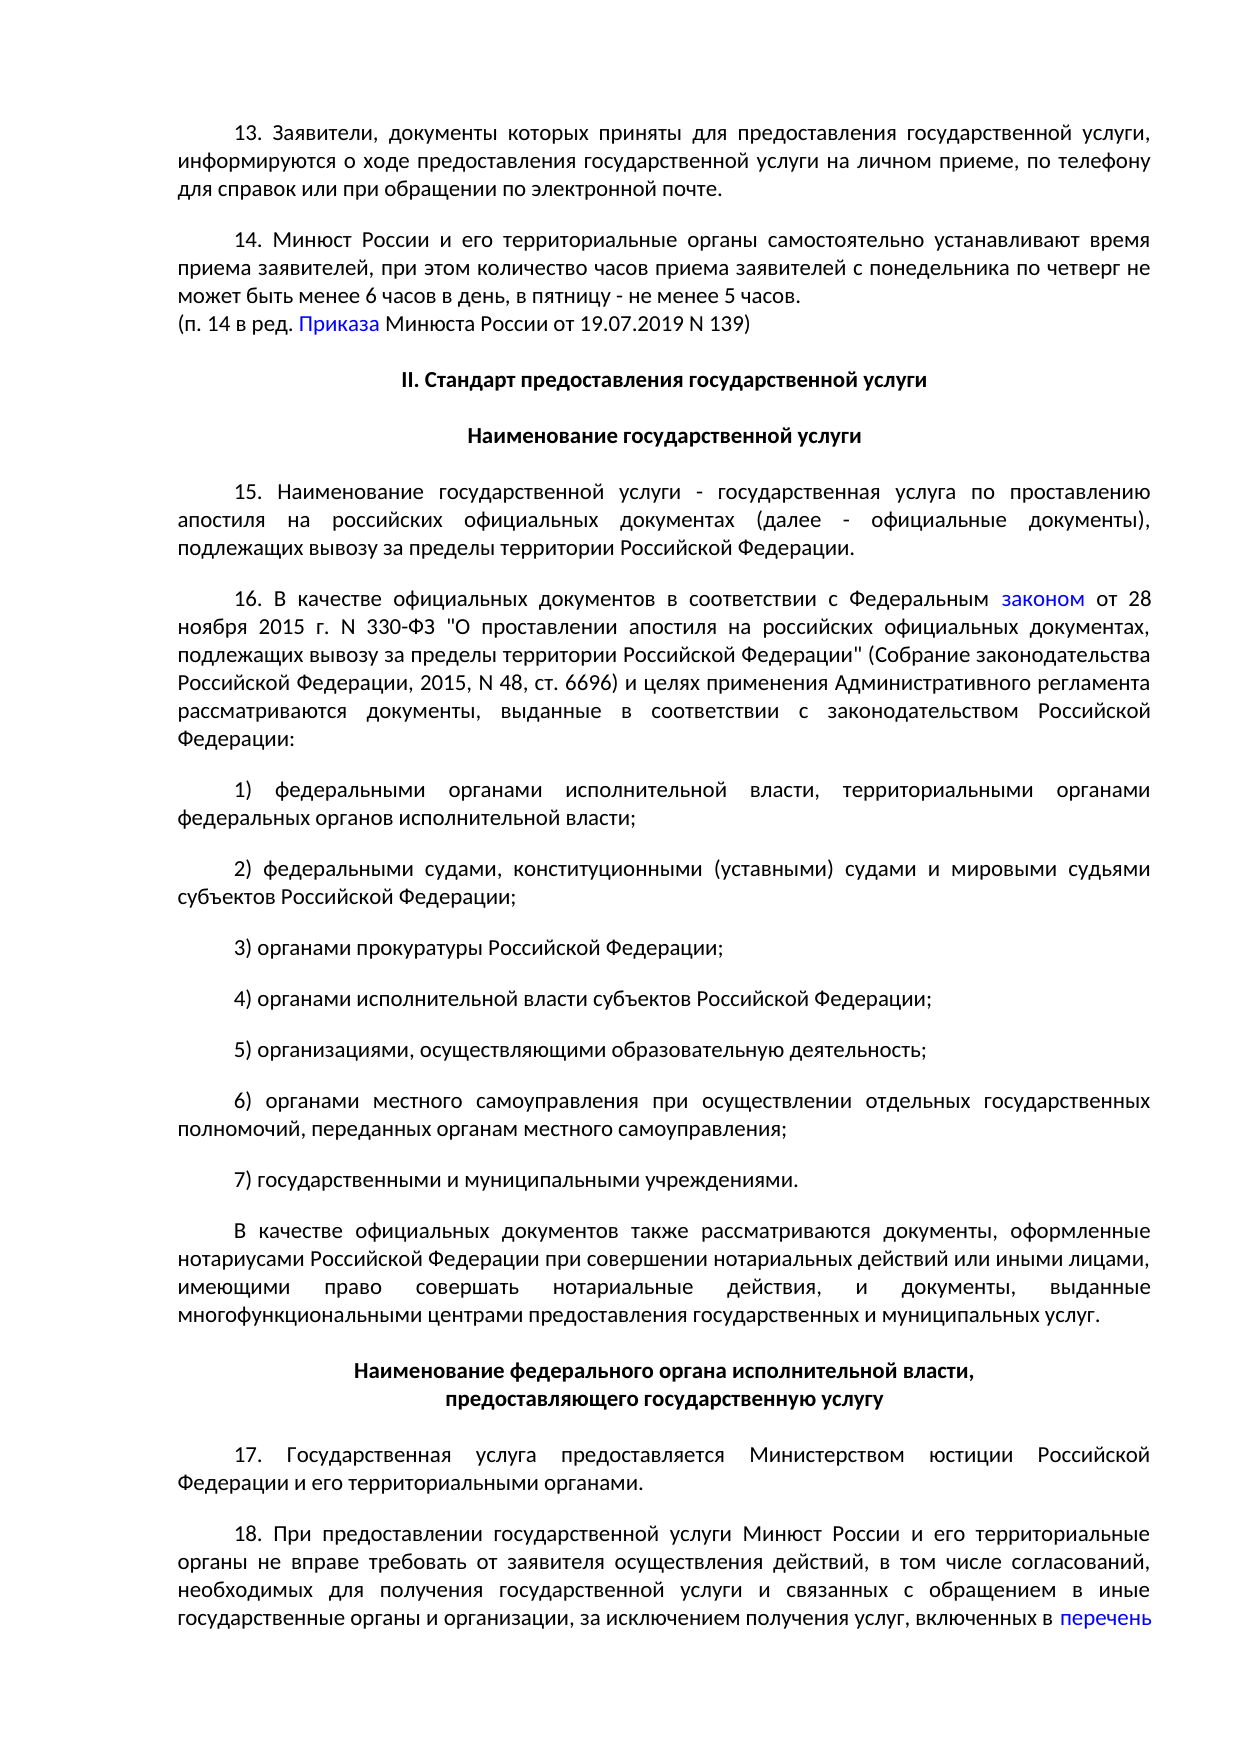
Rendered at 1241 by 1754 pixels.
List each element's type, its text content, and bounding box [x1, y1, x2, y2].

text 14. Минюст России и его территориальные органы самостоятельно устанавливают время приема заявителей, при этом количество часов приема заявителей с понедельника по четверг не может быть менее 6 часов в день, в пятницу - не менее 5 часов. [177, 225, 1152, 309]
text 13. Заявители, документы которых приняты для предоставления государственной услуги, информируются о ходе предоставления государственной услуги на личном приеме, по телефону для справок или при обращении по электронной почте. [177, 118, 1152, 202]
title II. Стандарт предоставления государственной услуги [177, 365, 1152, 393]
text 16. В качестве официальных документов в соответствии с Федеральным законом от 28 ноября 2015 г. N 330-ФЗ "О проставлении апостиля на российских официальных документах, подлежащих вывозу за пределы территории Российской Федерации" (Собрание законодательства Российской Федерации, 2015, N 48, ст. 6696) и целях применения Административного регламента рассматриваются документы, выданные в соответствии с законодательством Российской Федерации: [177, 584, 1152, 752]
text 17. Государственная услуга предоставляется Министерством юстиции Российской Федерации и его территориальными органами. [177, 1440, 1152, 1496]
text 7) государственными и муниципальными учреждениями. [177, 1165, 1152, 1193]
text (п. 14 в ред. Приказа Минюста России от 19.07.2019 N 139) [177, 309, 1152, 337]
text 2) федеральными судами, конституционными (уставными) судами и мировыми судьями субъектов Российской Федерации; [177, 854, 1152, 910]
text 15. Наименование государственной услуги - государственная услуга по проставлению апостиля на российских официальных документах (далее - официальные документы), подлежащих вывозу за пределы территории Российской Федерации. [177, 477, 1152, 561]
text 1) федеральными органами исполнительной власти, территориальными органами федеральных органов исполнительной власти; [177, 775, 1152, 831]
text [177, 1519, 1152, 1631]
text В качестве официальных документов также рассматриваются документы, оформленные нотариусами Российской Федерации при совершении нотариальных действий или иными лицами, имеющими право совершать нотариальные действия, и документы, выданные многофункциональными центрами предоставления государственных и муниципальных услуг. [177, 1216, 1152, 1328]
title Наименование государственной услуги [177, 421, 1152, 449]
text 4) органами исполнительной власти субъектов Российской Федерации; [177, 984, 1152, 1012]
title предоставляющего государственную услугу [177, 1384, 1152, 1412]
text 6) органами местного самоуправления при осуществлении отдельных государственных полномочий, переданных органам местного самоуправления; [177, 1086, 1152, 1142]
text 5) организациями, осуществляющими образовательную деятельность; [177, 1035, 1152, 1063]
title Наименование федерального органа исполнительной власти, [177, 1356, 1152, 1384]
text 3) органами прокуратуры Российской Федерации; [177, 933, 1152, 961]
